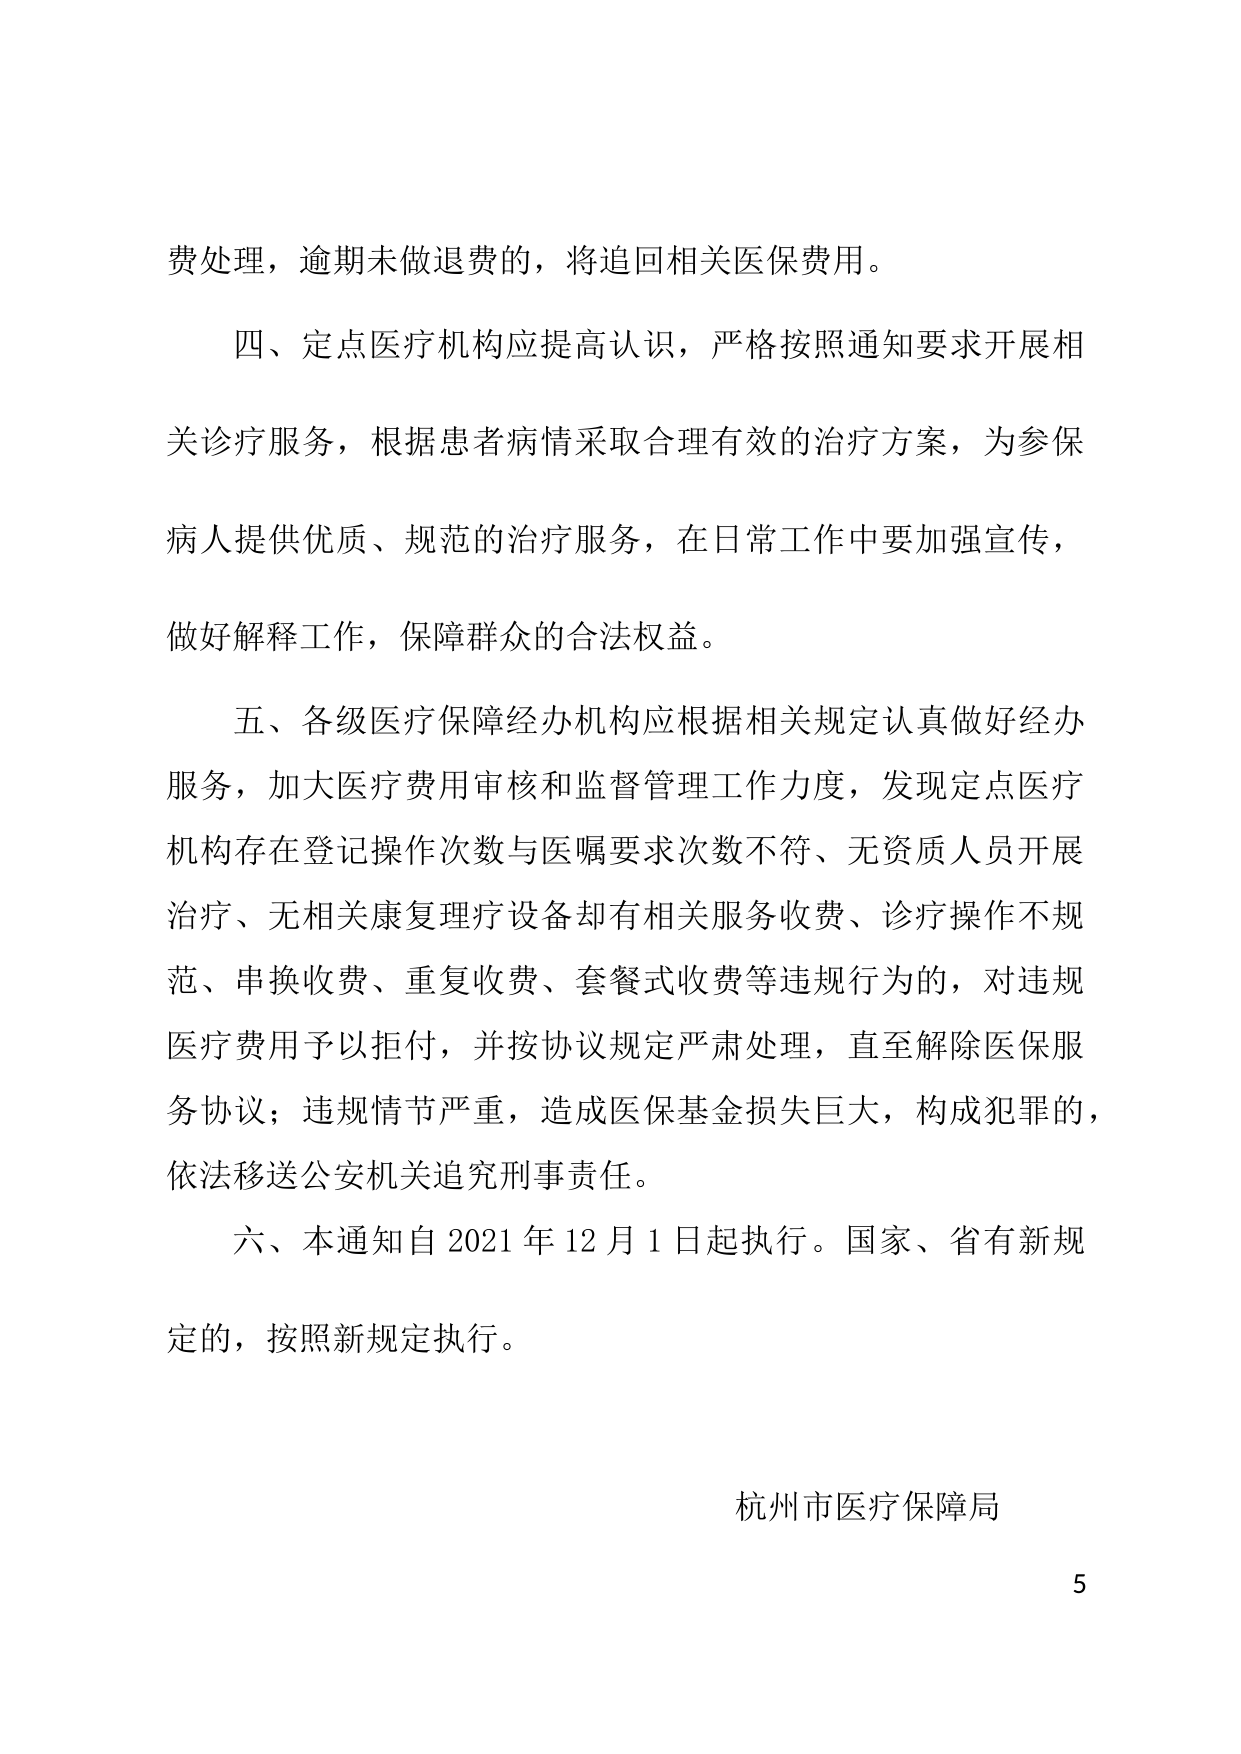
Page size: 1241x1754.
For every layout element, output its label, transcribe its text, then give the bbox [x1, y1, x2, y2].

text 六、本通知自2021年12月1日起执行。国家、省有新规定的，按照新规定执行。 [165, 1206, 1087, 1368]
text 四、定点医疗机构应提高认识，严格按照通知要求开展相关诊疗服务，根据患者病情采取合理有效的治疗方案，为参保病人提供优质、规范的治疗服务，在日常工作中要加强宣传，做好解释工作，保障群众的合法权益。 [165, 309, 1087, 667]
text 杭州市医疗保障局 [165, 1471, 1087, 1536]
text 五、各级医疗保障经办机构应根据相关规定认真做好经办服务，加大医疗费用审核和监督管理工作力度，发现定点医疗机构存在登记操作次数与医嘱要求次数不符、无资质人员开展治疗、无相关康复理疗设备却有相关服务收费、诊疗操作不规范、串换收费、重复收费、套餐式收费等违规行为的，对违规医疗费用予以拒付，并按协议规定严肃处理，直至解除医保服务协议；违规情节严重，造成医保基金损失巨大，构成犯罪的，依法移送公安机关追究刑事责任。 [165, 686, 1087, 1206]
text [165, 225, 1087, 290]
